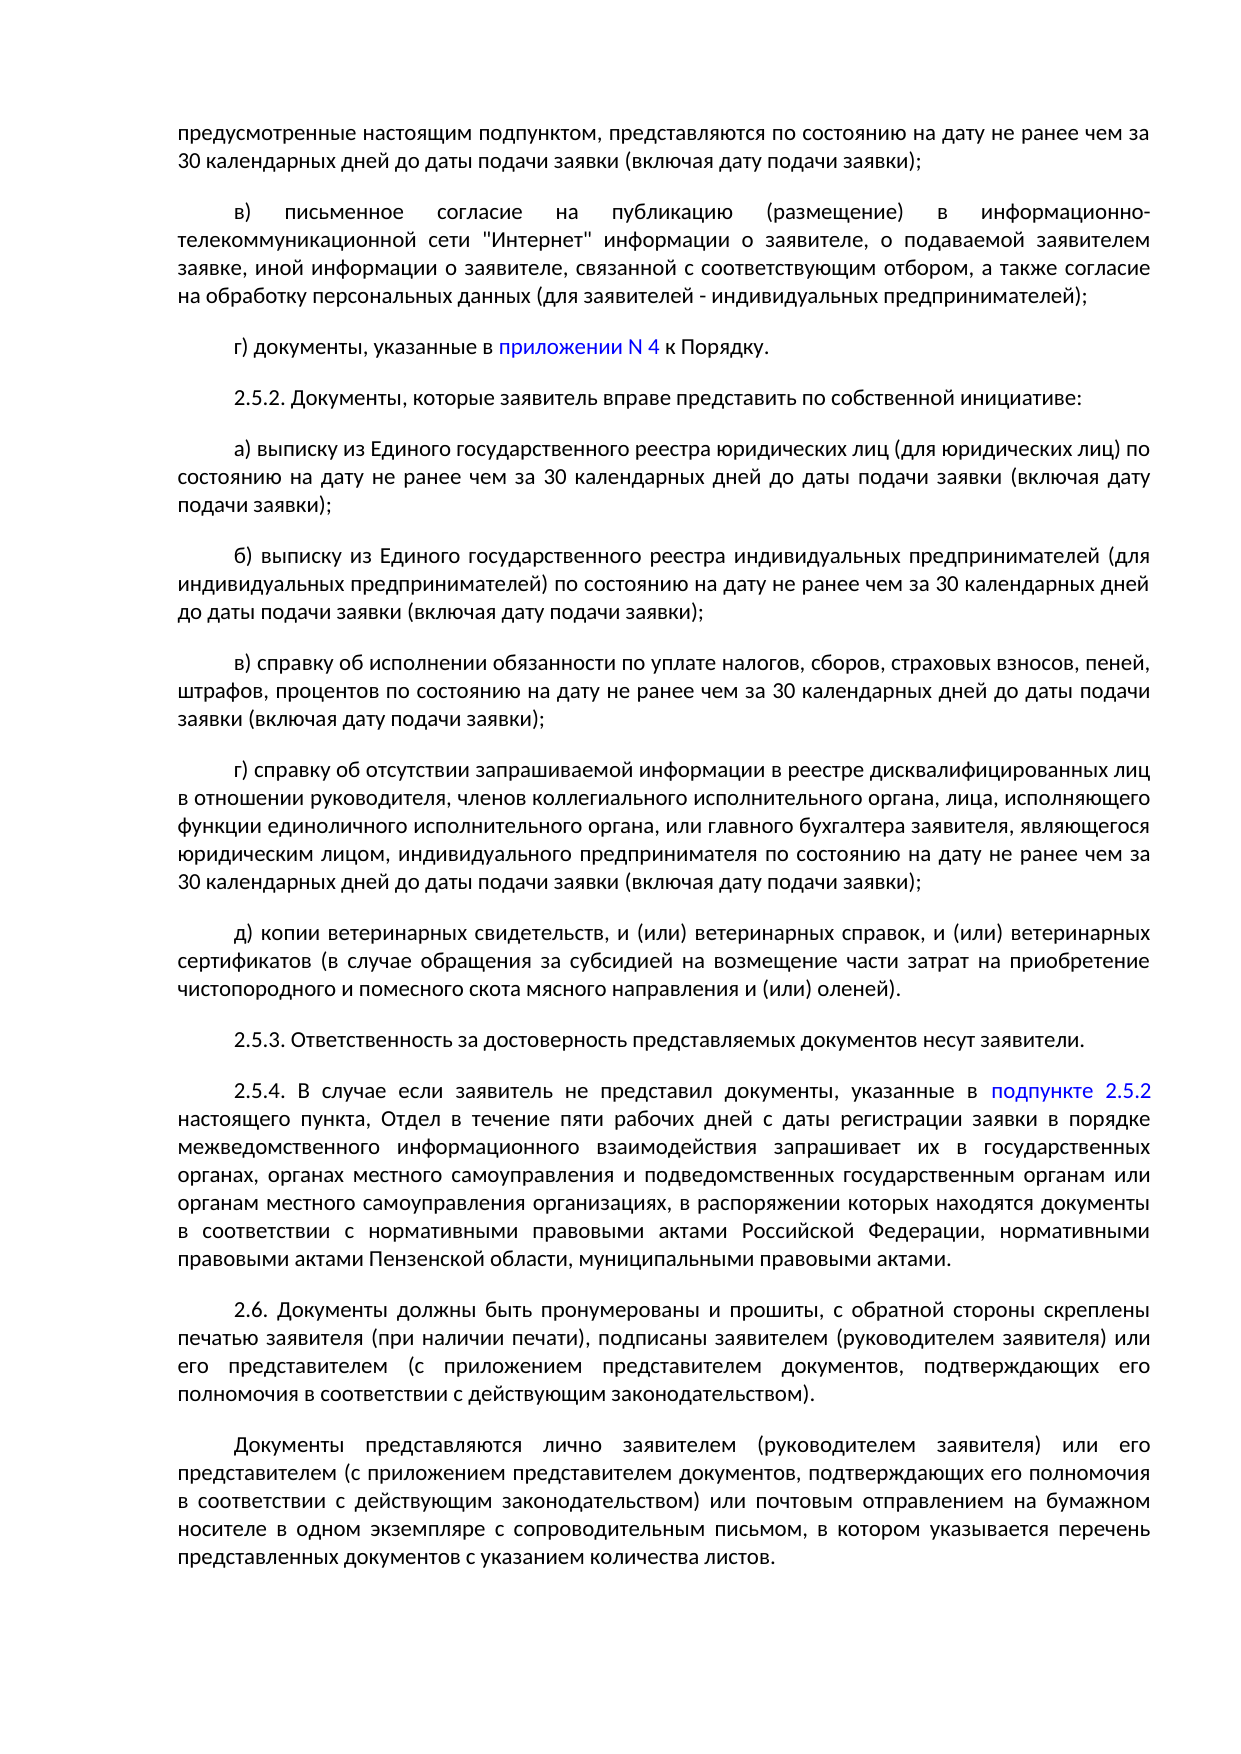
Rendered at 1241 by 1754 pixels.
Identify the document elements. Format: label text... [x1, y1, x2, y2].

text 2.5.2. Документы, которые заявитель вправе представить по собственной инициативе: [177, 383, 1152, 411]
text г) справку об отсутствии запрашиваемой информации в реестре дисквалифицированных лиц в отношении руководителя, членов коллегиального исполнительного органа, лица, исполняющего функции единоличного исполнительного органа, или главного бухгалтера заявителя, являющегося юридическим лицом, индивидуального предпринимателя по состоянию на дату не ранее чем за 30 календарных дней до даты подачи заявки (включая дату подачи заявки); [177, 755, 1152, 895]
text 2.5.3. Ответственность за достоверность представляемых документов несут заявители. [177, 1025, 1152, 1053]
text в) справку об исполнении обязанности по уплате налогов, сборов, страховых взносов, пеней, штрафов, процентов по состоянию на дату не ранее чем за 30 календарных дней до даты подачи заявки (включая дату подачи заявки); [177, 648, 1152, 732]
text б) выписку из Единого государственного реестра индивидуальных предпринимателей (для индивидуальных предпринимателей) по состоянию на дату не ранее чем за 30 календарных дней до даты подачи заявки (включая дату подачи заявки); [177, 541, 1152, 625]
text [177, 118, 1152, 174]
text д) копии ветеринарных свидетельств, и (или) ветеринарных справок, и (или) ветеринарных сертификатов (в случае обращения за субсидией на возмещение части затрат на приобретение чистопородного и помесного скота мясного направления и (или) оленей). [177, 918, 1152, 1002]
text а) выписку из Единого государственного реестра юридических лиц (для юридических лиц) по состоянию на дату не ранее чем за 30 календарных дней до даты подачи заявки (включая дату подачи заявки); [177, 434, 1152, 518]
text в) письменное согласие на публикацию (размещение) в информационно-телекоммуникационной сети "Интернет" информации о заявителе, о подаваемой заявителем заявке, иной информации о заявителе, связанной с соответствующим отбором, а также согласие на обработку персональных данных (для заявителей - индивидуальных предпринимателей); [177, 197, 1152, 309]
text г) документы, указанные в приложении N 4 к Порядку. [177, 332, 1152, 360]
text Документы представляются лично заявителем (руководителем заявителя) или его представителем (с приложением представителем документов, подтверждающих его полномочия в соответствии с действующим законодательством) или почтовым отправлением на бумажном носителе в одном экземпляре с сопроводительным письмом, в котором указывается перечень представленных документов с указанием количества листов. [177, 1430, 1152, 1570]
text 2.6. Документы должны быть пронумерованы и прошиты, с обратной стороны скреплены печатью заявителя (при наличии печати), подписаны заявителем (руководителем заявителя) или его представителем (с приложением представителем документов, подтверждающих его полномочия в соответствии с действующим законодательством). [177, 1295, 1152, 1407]
text 2.5.4. В случае если заявитель не представил документы, указанные в подпункте 2.5.2 настоящего пункта, Отдел в течение пяти рабочих дней с даты регистрации заявки в порядке межведомственного информационного взаимодействия запрашивает их в государственных органах, органах местного самоуправления и подведомственных государственным органам или органам местного самоуправления организациях, в распоряжении которых находятся документы в соответствии с нормативными правовыми актами Российской Федерации, нормативными правовыми актами Пензенской области, муниципальными правовыми актами. [177, 1076, 1152, 1272]
